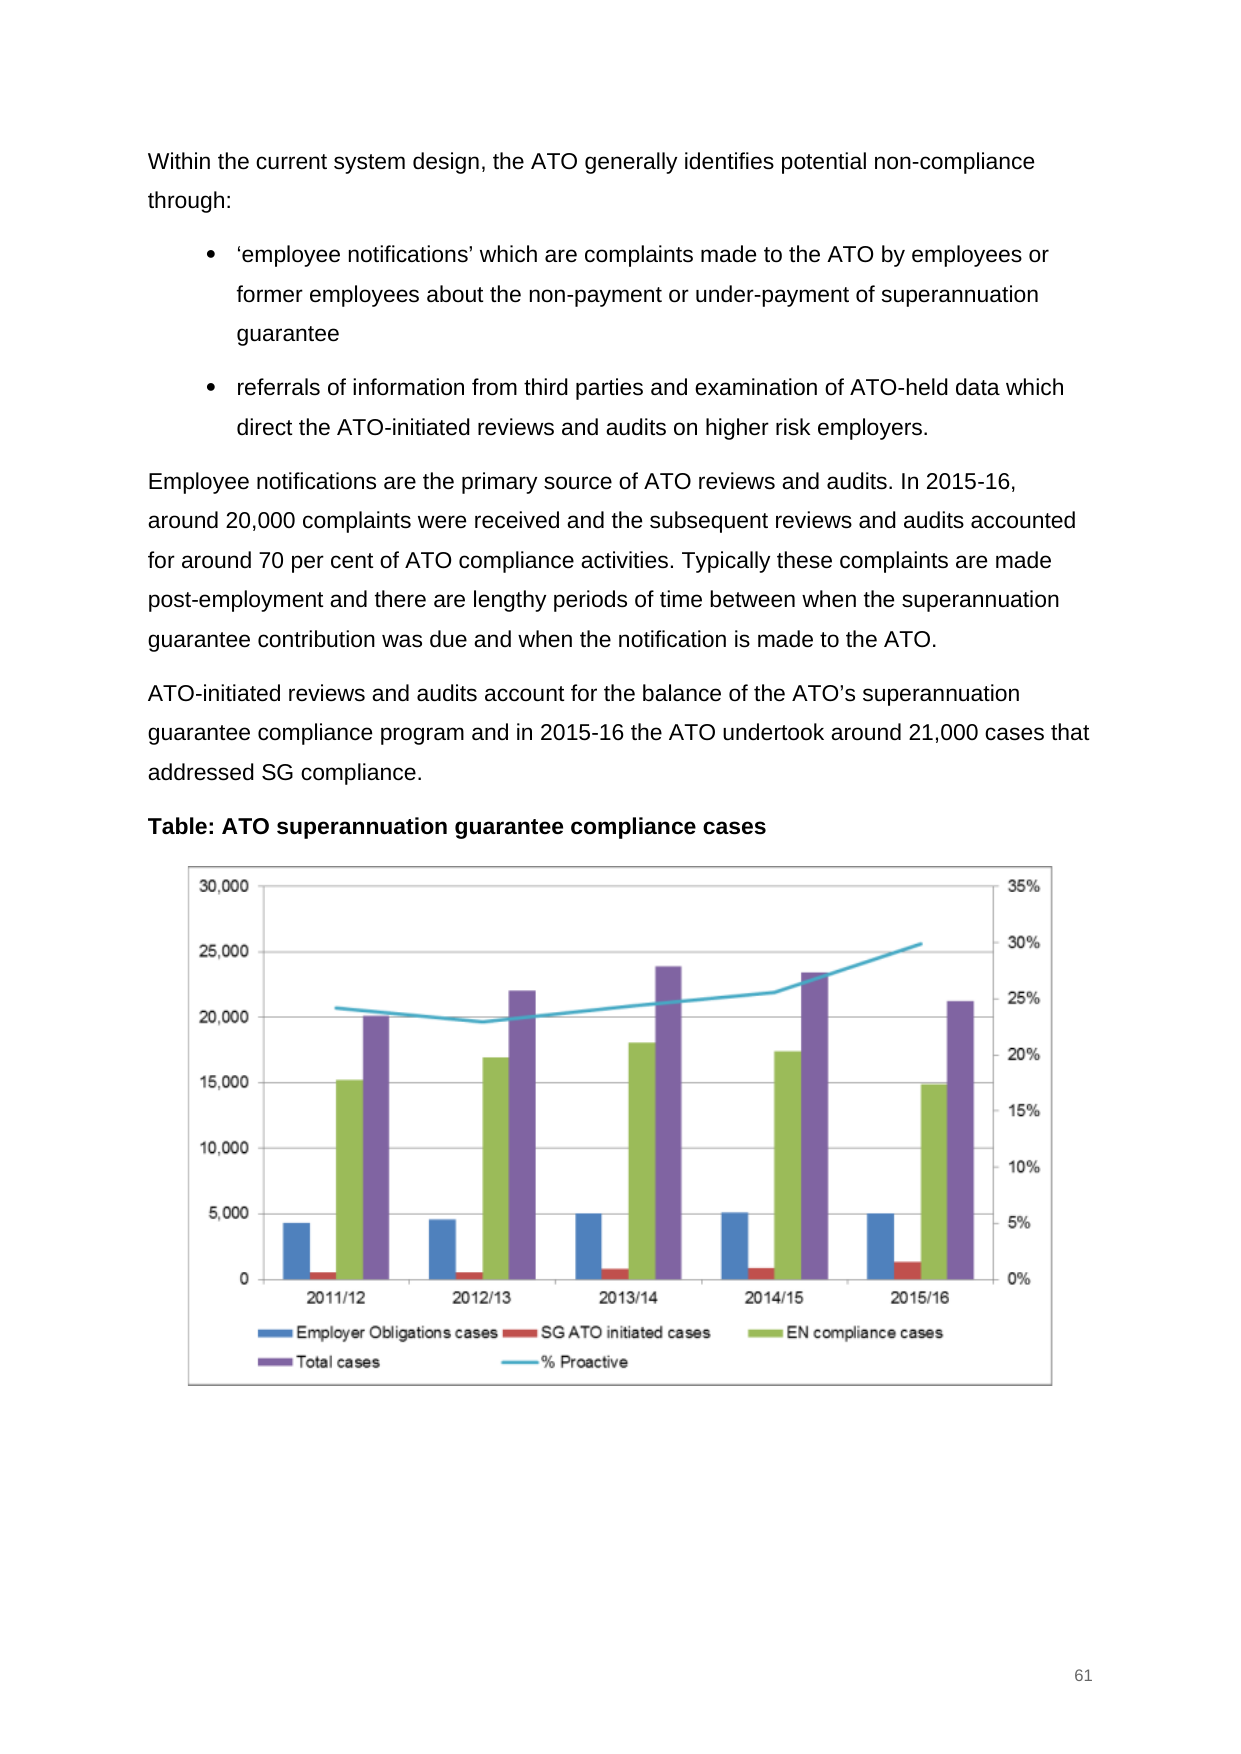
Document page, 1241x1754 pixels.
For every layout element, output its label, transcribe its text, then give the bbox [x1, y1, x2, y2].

picture [187, 866, 1053, 1386]
text Employee notifications are the primary source of ATO reviews and audits. In 2015-16, around 20,000 complaints were received and the subsequent reviews and audits accounted for around 70 per cent of ATO compliance activities. Typically these complaints are made post-employment and there are lengthy periods of time between when the superannuation guarantee contribution was due and when the notification is made to the ATO. [148, 468, 1092, 652]
text Table: ATO superannuation guarantee compliance cases [148, 813, 1092, 839]
text ATO-initiated reviews and audits account for the balance of the ATO’s superannuation guarantee compliance program and in 2015-16 the ATO undertook around 21,000 cases that addressed SG compliance. [148, 680, 1092, 785]
text Within the current system design, the ATO generally identifies potential non-compliance through: [148, 148, 1092, 213]
list referrals of information from third parties and examination of ATO-held data which direct the ATO-initiated reviews and audits on higher risk employers. [207, 374, 1092, 440]
list ‘employee notifications’ which are complaints made to the ATO by employees or former employees about the non-payment or under-payment of superannuation guarantee [207, 241, 1092, 347]
